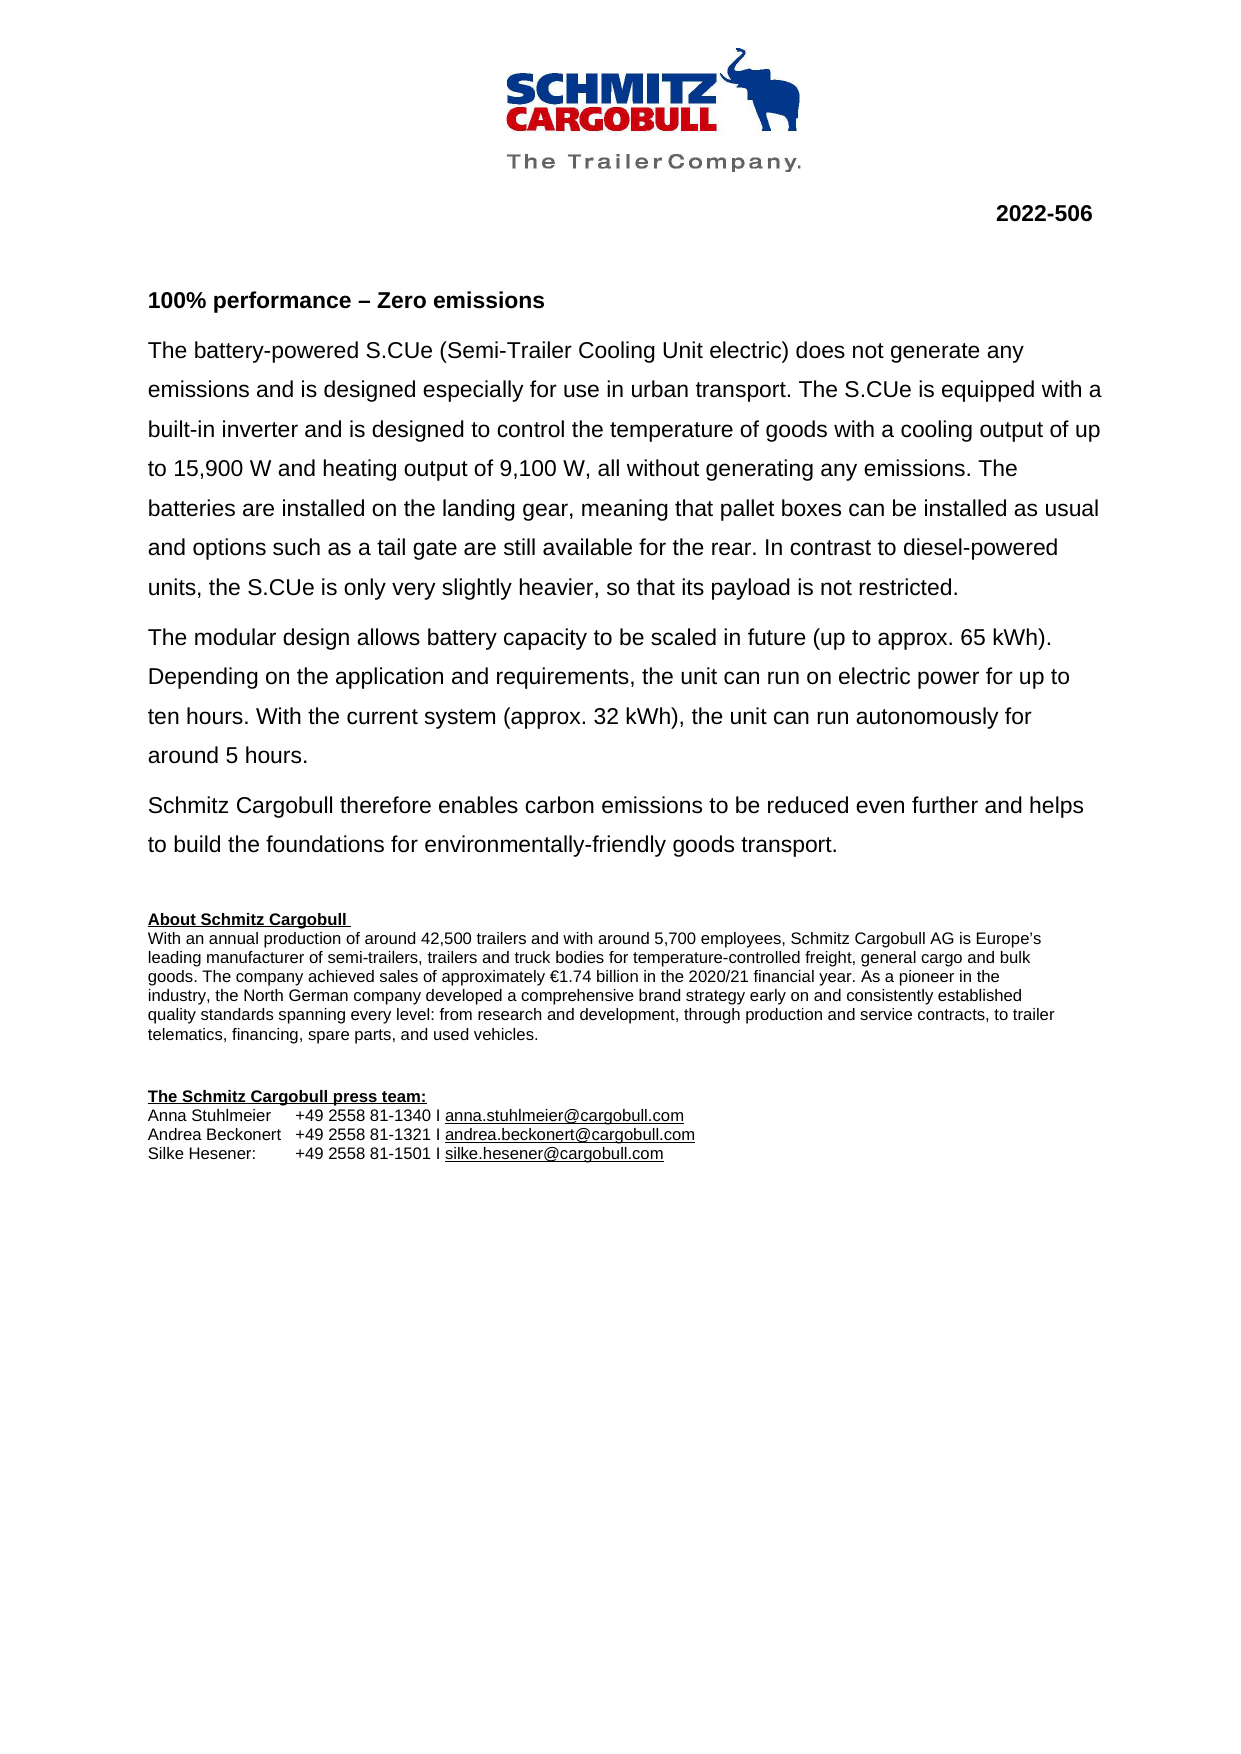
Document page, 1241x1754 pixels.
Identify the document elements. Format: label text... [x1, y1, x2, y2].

picture [506, 48, 801, 172]
text 100% performance – Zero emissions [148, 287, 1104, 313]
text The modular design allows battery capacity to be scaled in future (up to approx. 65 kWh). Depending on the application and requirements, the unit can run on electric power for up to ten hours. With the current system (approx. 32 kWh), the unit can run autonomously for around 5 hours. [148, 624, 1104, 768]
text 2022-506 [148, 200, 1093, 227]
text The Schmitz Cargobull press team: [148, 1087, 1063, 1106]
text Andrea Beckonert +49 2558 81-1321 I andrea.beckonert@cargobull.com Silke Hesener: +49 2558 81-1501 I silke.hesener@cargobull.com [148, 1125, 1093, 1163]
text Anna Stuhlmeier +49 2558 81-1340 I anna.stuhlmeier@cargobull.com [148, 1106, 1004, 1125]
text With an annual production of around 42,500 trailers and with around 5,700 employees, Schmitz Cargobull AG is Europe’s leading manufacturer of semi-trailers, trailers and truck bodies for temperature-controlled freight, general cargo and bulk goods. The company achieved sales of approximately €1.74 billion in the 2020/21 financial year. As a pioneer in the industry, the North German company developed a comprehensive brand strategy early on and consistently established quality standards spanning every level: from research and development, through production and service contracts, to trailer telematics, financing, spare parts, and used vehicles. [148, 928, 1063, 1043]
text Schmitz Cargobull therefore enables carbon emissions to be reduced even further and helps to build the foundations for environmentally-friendly goods transport. [148, 792, 1104, 858]
text The battery-powered S.CUe (Semi-Trailer Cooling Unit electric) does not generate any emissions and is designed especially for use in urban transport. The S.CUe is equipped with a built-in inverter and is designed to control the temperature of goods with a cooling output of up to 15,900 W and heating output of 9,100 W, all without generating any emissions. The batteries are installed on the landing gear, meaning that pallet boxes can be installed as usual and options such as a tail gate are still available for the rear. In contrast to diesel-powered units, the S.CUe is only very slightly heavier, so that its payload is not restricted. [148, 337, 1104, 600]
text About Schmitz Cargobull [148, 909, 1004, 928]
